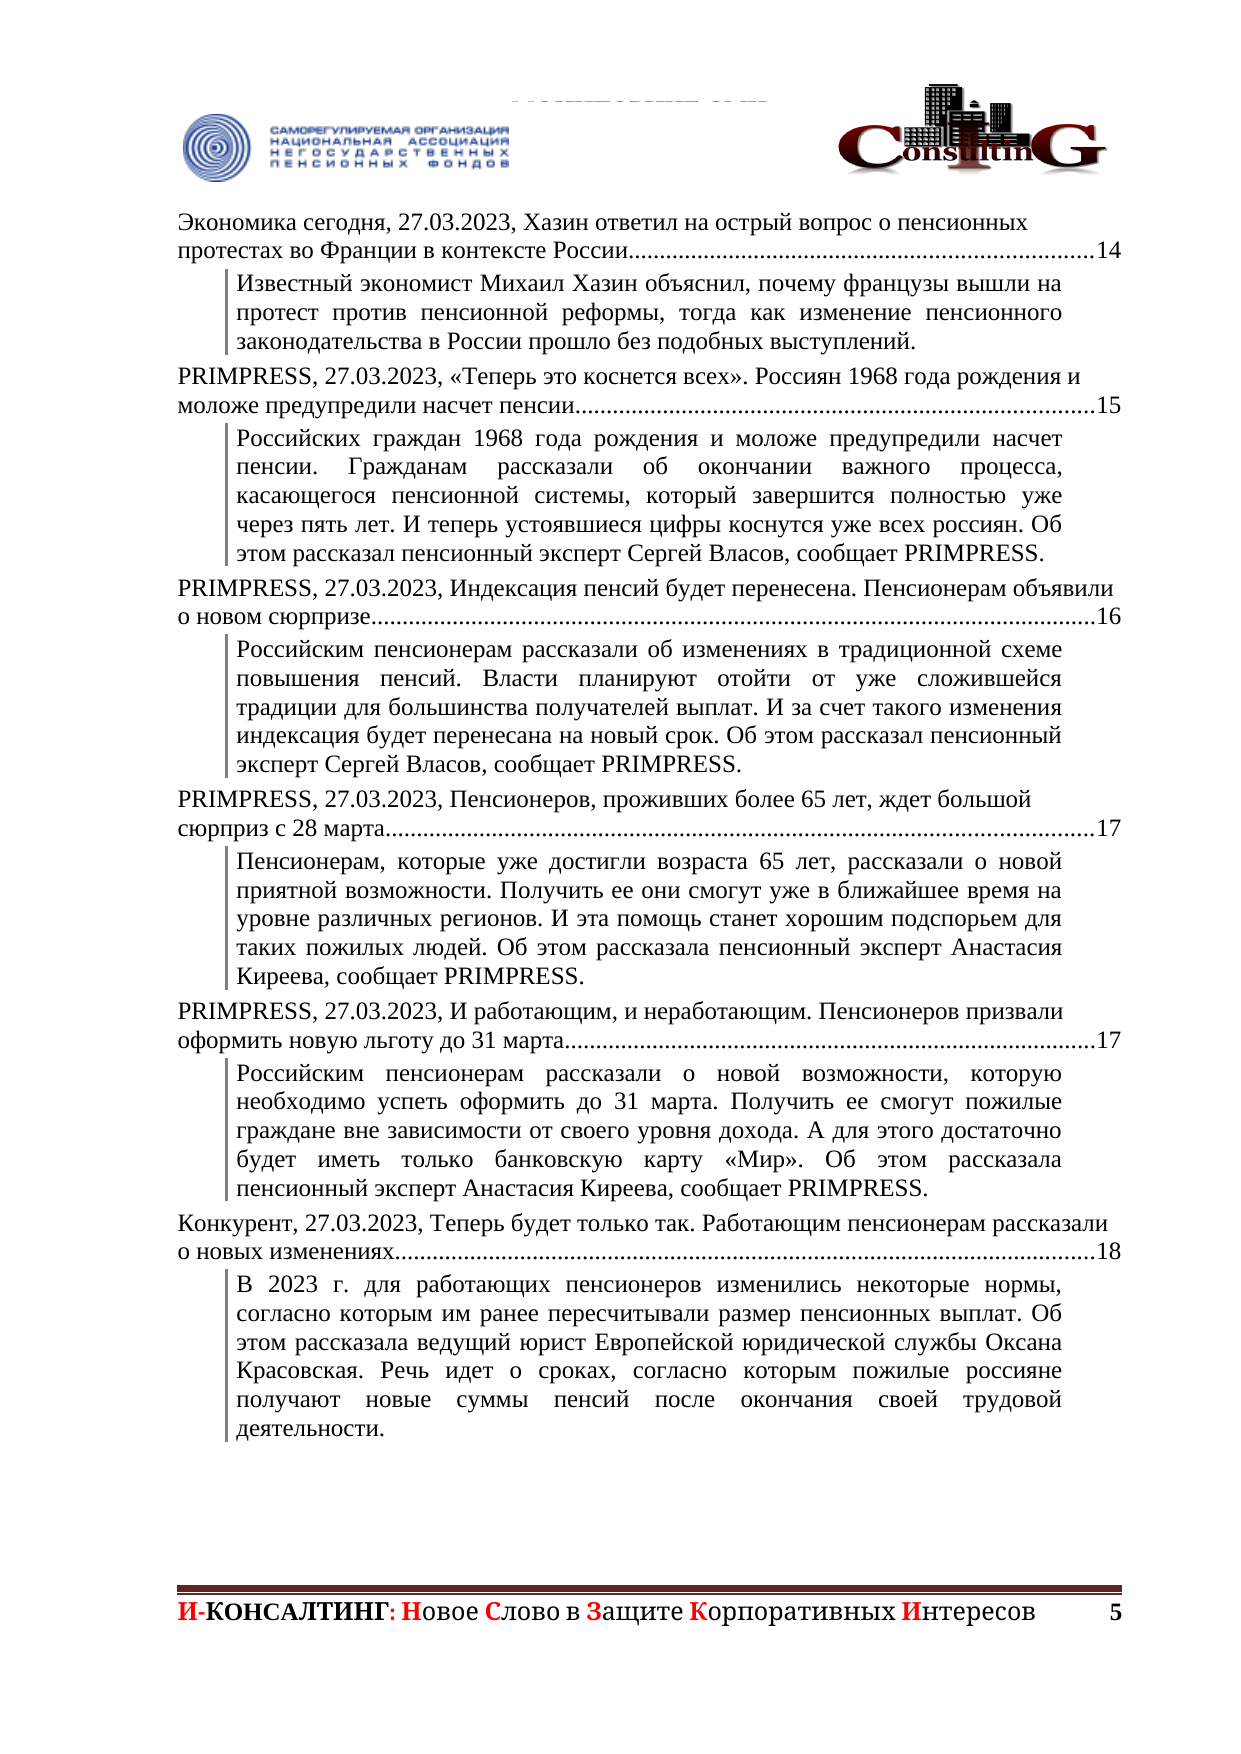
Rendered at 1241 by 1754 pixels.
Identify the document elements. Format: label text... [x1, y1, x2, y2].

text PRIMPRESS, 27.03.2023, «Теперь это коснется всех». Россиян 1968 года рождения и моложе предупредили насчет пенсии 15 [177, 361, 1122, 418]
text PRIMPRESS, 27.03.2023, Индексация пенсий будет перенесена. Пенсионерам объявили о новом сюрпризе 16 [177, 573, 1122, 630]
text PRIMPRESS, 27.03.2023, И работающим, и неработающим. Пенсионеров призвали оформить новую льготу до 31 марта 17 [177, 996, 1122, 1053]
text PRIMPRESS, 27.03.2023, Пенсионеров, проживших более 65 лет, ждет большой сюрприз с 28 марта 17 [177, 784, 1122, 842]
text Пенсионерам, которые уже достигли возраста 65 лет, рассказали о новой приятной возможности. Получить ее они смогут уже в ближайшее время на уровне различных регионов. И эта помощь станет хорошим подспорьем для таких пожилых людей. Об этом рассказала пенсионный эксперт Анастасия Киреева, сообщает PRIMPRESS. 17 [228, 846, 1063, 990]
picture [183, 114, 509, 182]
text Известный экономист Михаил Хазин объяснил, почему французы вышли на протест против пенсионной реформы, тогда как изменение пенсионного законодательства в России прошло без подобных выступлений. 14 [225, 268, 1063, 355]
text Российским пенсионерам рассказали об изменениях в традиционной схеме повышения пенсий. Власти планируют отойти от уже сложившейся традиции для большинства получателей выплат. И за счет такого изменения индексация будет перенесана на новый срок. Об этом рассказал пенсионный эксперт Сергей Власов, сообщает PRIMPRESS. 16 [228, 634, 1063, 778]
text Экономика сегодня, 27.03.2023, Хазин ответил на острый вопрос о пенсионных протестах во Франции в контексте России 14 [177, 207, 1122, 264]
text Конкурент, 27.03.2023, Теперь будет только так. Работающим пенсионерам рассказали о новых изменениях 18 [177, 1208, 1122, 1265]
text В 2023 г. для работающих пенсионеров изменились некоторые нормы, согласно которым им ранее пересчитывали размер пенсионных выплат. Об этом рассказала ведущий юрист Европейской юридической службы Оксана Красовская. Речь идет о сроках, согласно которым пожилые россияне получают новые суммы пенсий после окончания своей трудовой деятельности. 18 [228, 1269, 1063, 1442]
picture [821, 73, 1122, 182]
text Российских граждан 1968 года рождения и моложе предупредили насчет пенсии. Гражданам рассказали об окончании важного процесса, касающегося пенсионной системы, который завершится полностью уже через пять лет. И теперь устоявшиеся цифры коснутся уже всех россиян. Об этом рассказал пенсионный эксперт Сергей Власов, сообщает PRIMPRESS. 15 [228, 423, 1063, 566]
text Российским пенсионерам рассказали о новой возможности, которую необходимо успеть оформить до 31 марта. Получить ее смогут пожилые граждане вне зависимости от своего уровня дохода. А для этого достаточно будет иметь только банковскую карту «Мир». Об этом рассказала пенсионный эксперт Анастасия Киреева, сообщает PRIMPRESS. 17 [228, 1058, 1063, 1201]
